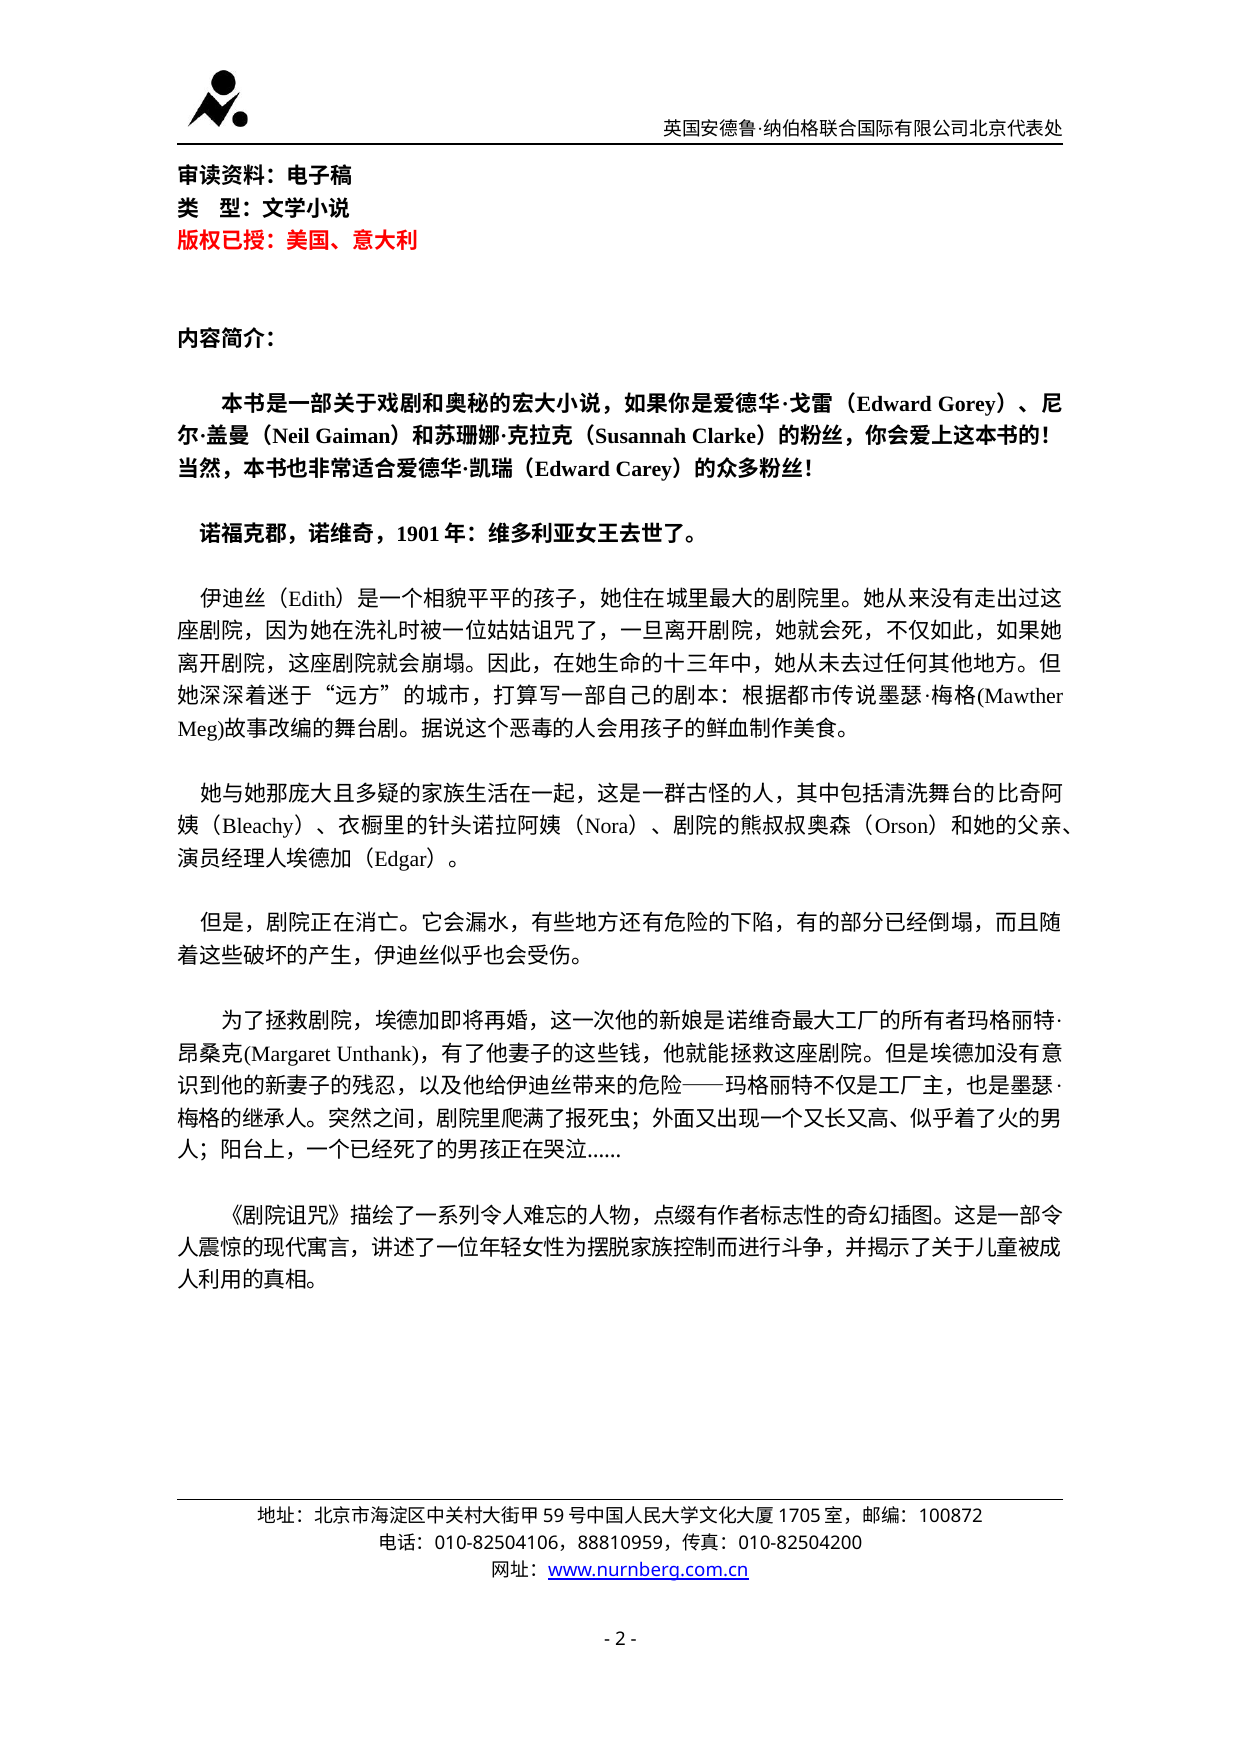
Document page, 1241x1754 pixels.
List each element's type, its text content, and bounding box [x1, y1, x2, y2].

picture [187, 70, 248, 127]
text 伊迪丝（Edith）是一个相貌平平的孩子，她住在城里最大的剧院里。她从来没有走出过这座剧院，因为她在洗礼时被一位姑姑诅咒了，一旦离开剧院，她就会死，不仅如此，如果她离开剧院，这座剧院就会崩塌。因此，在她生命的十三年中，她从未去过任何其他地方。但她深深着迷于“远方”的城市，打算写一部自己的剧本：根据都市传说墨瑟·梅格(Mawther Meg)故事改编的舞台剧。据说这个恶毒的人会用孩子的鲜血制作美食。 [177, 580, 1063, 743]
text 本书是一部关于戏剧和奥秘的宏大小说，如果你是爱德华·戈雷（Edward Gorey）、尼尔·盖曼（Neil Gaiman）和苏珊娜·克拉克（Susannah Clarke）的粉丝，你会爱上这本书的！当然，本书也非常适合爱德华·凯瑞（Edward Carey）的众多粉丝！ [177, 385, 1063, 483]
text 审读资料：电子稿 [177, 158, 1063, 190]
text 类 型：文学小说 [177, 190, 1063, 223]
text 但是，剧院正在消亡。它会漏水，有些地方还有危险的下陷，有的部分已经倒塌，而且随着这些破坏的产生，伊迪丝似乎也会受伤。 [177, 905, 1063, 970]
text 诺福克郡，诺维奇，1901年：维多利亚女王去世了。 [177, 515, 1063, 548]
text 内容简介： [177, 320, 1063, 353]
text 她与她那庞大且多疑的家族生活在一起，这是一群古怪的人，其中包括清洗舞台的比奇阿姨（Bleachy）、衣橱里的针头诺拉阿姨（Nora）、剧院的熊叔叔奥森（Orson）和她的父亲、演员经理人埃德加（Edgar）。 [177, 775, 1063, 873]
text 《剧院诅咒》描绘了一系列令人难忘的人物，点缀有作者标志性的奇幻插图。这是一部令人震惊的现代寓言，讲述了一位年轻女性为摆脱家族控制而进行斗争，并揭示了关于儿童被成人利用的真相。 [177, 1198, 1063, 1295]
text 版权已授：美国、意大利 [177, 223, 1063, 255]
text 为了拯救剧院，埃德加即将再婚，这一次他的新娘是诺维奇最大工厂的所有者玛格丽特·昂桑克(Margaret Unthank)，有了他妻子的这些钱，他就能拯救这座剧院。但是埃德加没有意识到他的新妻子的残忍，以及他给伊迪丝带来的危险——玛格丽特不仅是工厂主，也是墨瑟·梅格的继承人。突然之间，剧院里爬满了报死虫；外面又出现一个又长又高、似乎着了火的男人；阳台上，一个已经死了的男孩正在哭泣…… [177, 1003, 1063, 1165]
